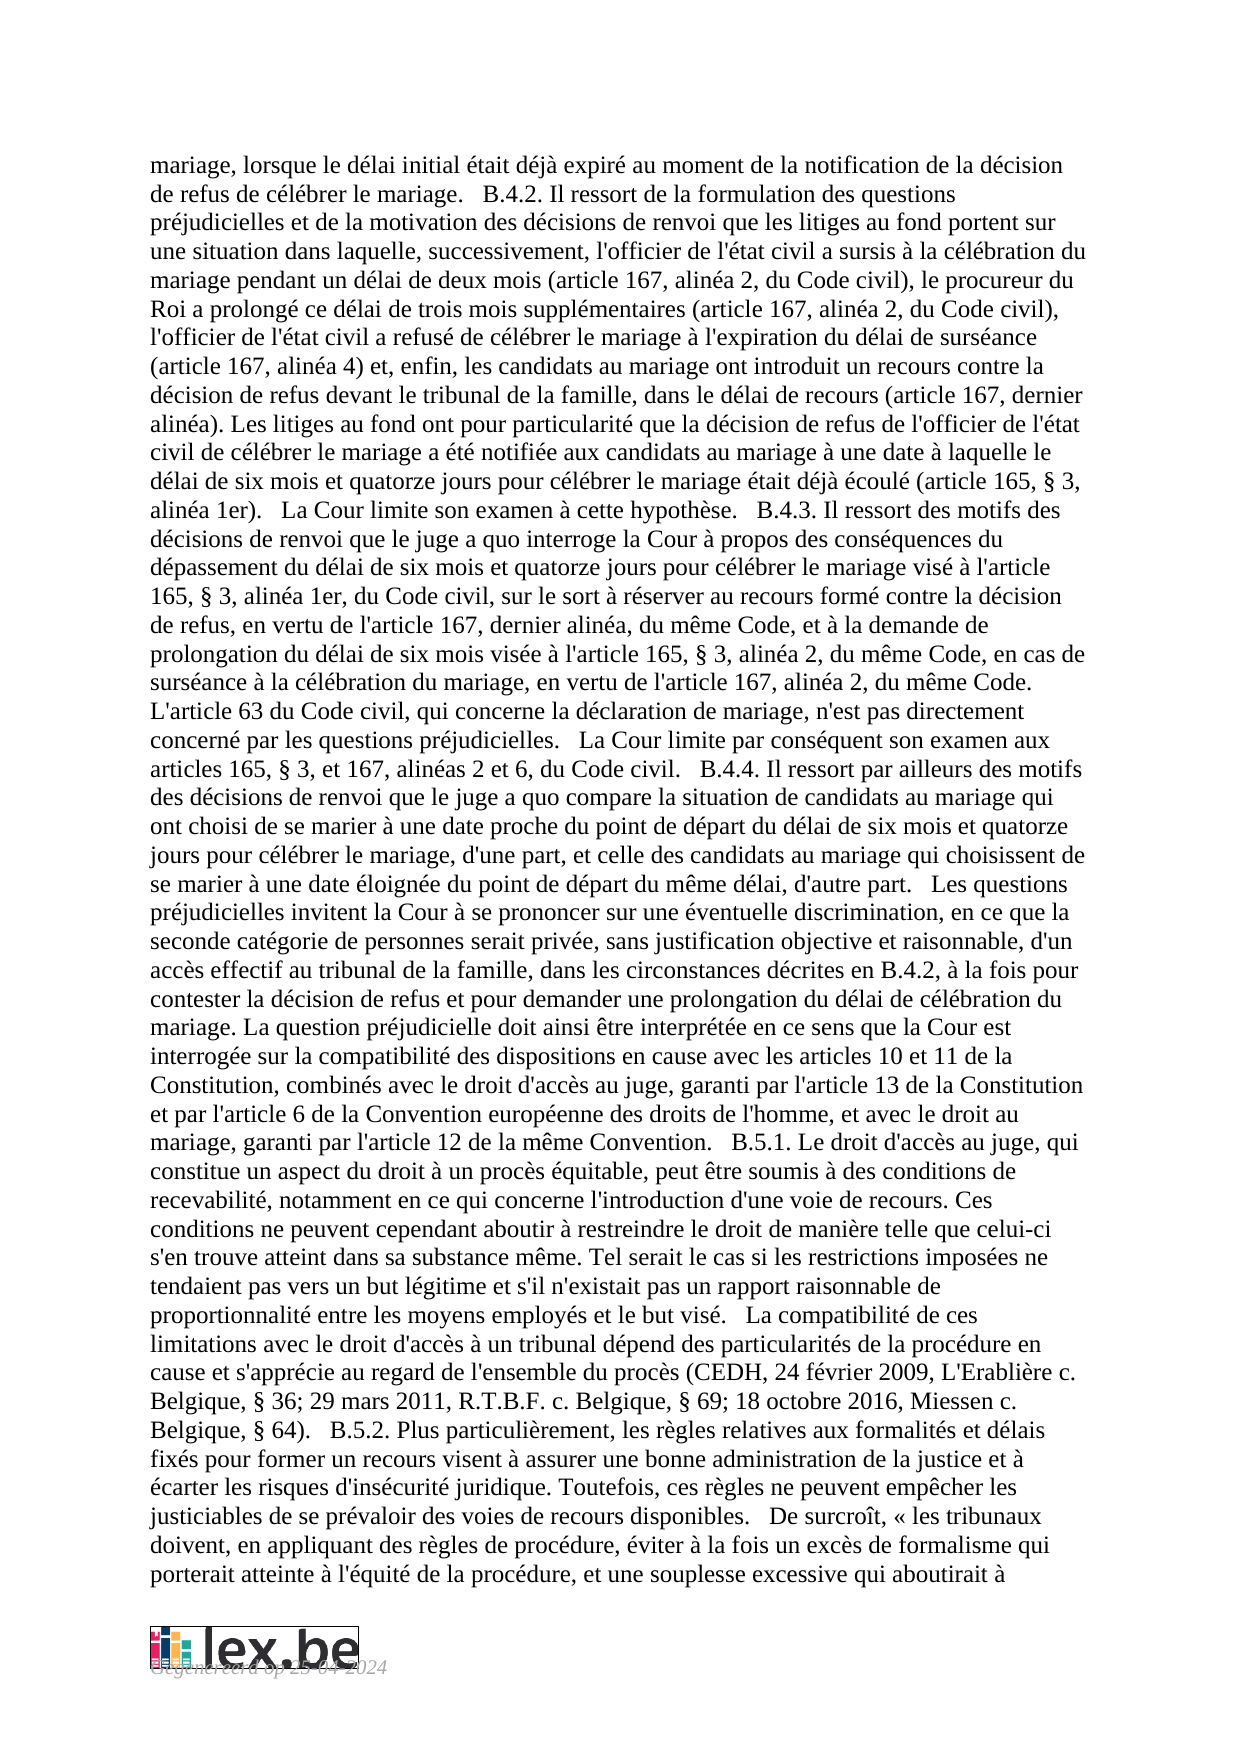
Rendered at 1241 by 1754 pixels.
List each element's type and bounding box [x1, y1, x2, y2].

text [150, 150, 1090, 1587]
picture [151, 1627, 358, 1668]
